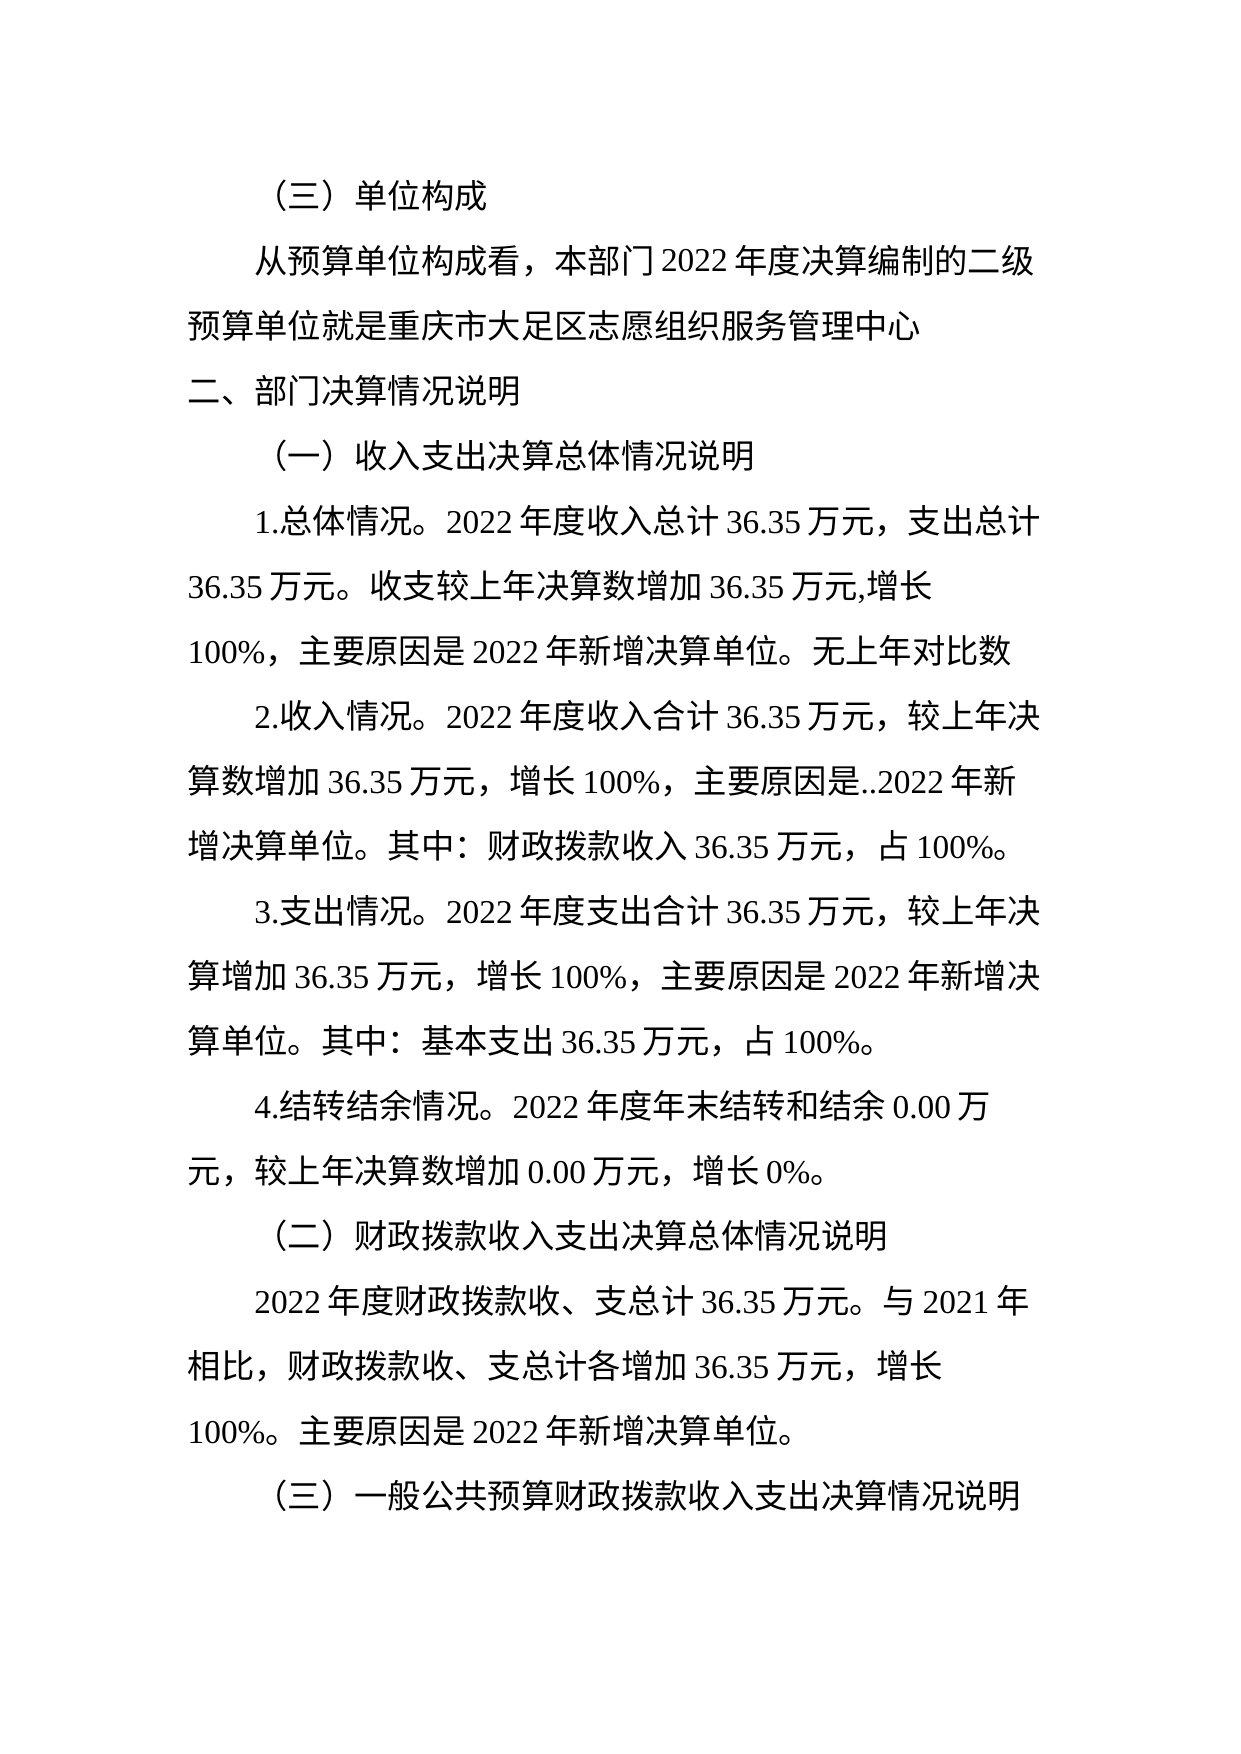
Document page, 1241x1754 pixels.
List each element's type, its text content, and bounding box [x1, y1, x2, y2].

text （二）财政拨款收入支出决算总体情况说明 [187, 1202, 1045, 1267]
text 2.收入情况。2022年度收入合计36.35万元，较上年决算数增加36.35万元，增长100%，主要原因是..2022年新增决算单位。其中：财政拨款收入36.35万元，占100%。 [187, 682, 1045, 877]
text （三）单位构成 [187, 162, 1045, 227]
text 4.结转结余情况。2022年度年末结转和结余0.00万元，较上年决算数增加0.00万元，增长0%。 [187, 1072, 1045, 1202]
text 2022年度财政拨款收、支总计36.35万元。与2021年相比，财政拨款收、支总计各增加36.35万元，增长100%。主要原因是2022年新增决算单位。 [187, 1267, 1045, 1462]
text 二、部门决算情况说明 [187, 357, 1045, 422]
text 1.总体情况。2022年度收入总计36.35万元，支出总计36.35万元。收支较上年决算数增加36.35万元,增长100%，主要原因是2022年新增决算单位。无上年对比数 [187, 487, 1045, 682]
text （一）收入支出决算总体情况说明 [187, 422, 1045, 487]
text （三）一般公共预算财政拨款收入支出决算情况说明 [187, 1462, 1045, 1527]
text 从预算单位构成看，本部门2022年度决算编制的二级预算单位就是重庆市大足区志愿组织服务管理中心 [187, 227, 1053, 357]
text 3.支出情况。2022年度支出合计36.35万元，较上年决算增加36.35万元，增长100%，主要原因是2022年新增决算单位。其中：基本支出36.35万元，占100%。 [187, 877, 1045, 1072]
